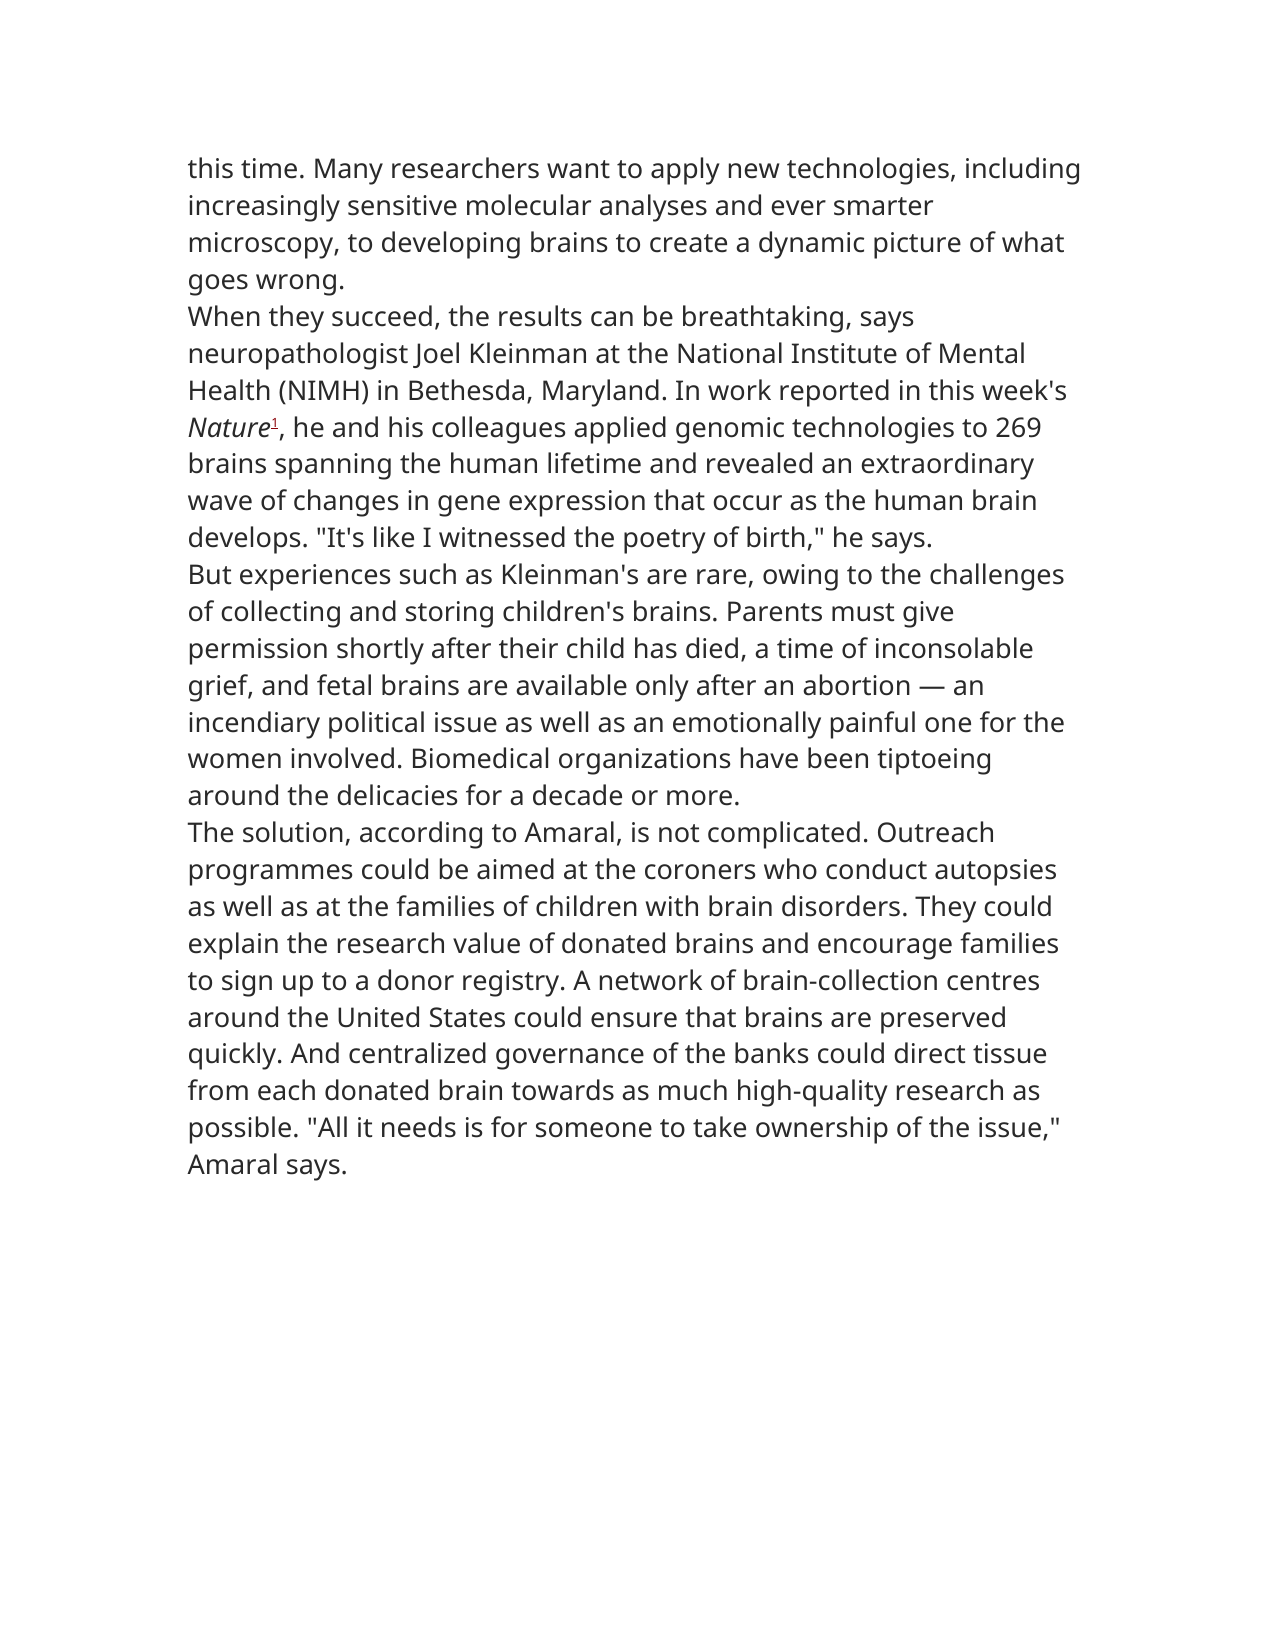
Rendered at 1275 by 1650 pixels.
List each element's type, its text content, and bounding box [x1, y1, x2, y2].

text The solution, according to Amaral, is not complicated. Outreach programmes could be aimed at the coroners who conduct autopsies as well as at the families of children with brain disorders. They could explain the research value of donated brains and encourage families to sign up to a donor registry. A network of brain-collection centres around the United States could ensure that brains are preserved quickly. And centralized governance of the banks could direct tissue from each donated brain towards as much high-quality research as possible. "All it needs is for someone to take ownership of the issue," Amaral says. [187, 814, 1087, 1182]
text When they succeed, the results can be breathtaking, says neuropathologist Joel Kleinman at the National Institute of Mental Health (NIMH) in Bethesda, Maryland. In work reported in this week's Nature1, he and his colleagues applied genomic technologies to 269 brains spanning the human lifetime and revealed an extraordinary wave of changes in gene expression that occur as the human brain develops. "It's like I witnessed the poetry of birth," he says. [187, 297, 1087, 556]
text But experiences such as Kleinman's are rare, owing to the challenges of collecting and storing children's brains. Parents must give permission shortly after their child has died, a time of inconsolable grief, and fetal brains are available only after an abortion — an incendiary political issue as well as an emotionally painful one for the women involved. Biomedical organizations have been tiptoeing around the delicacies for a decade or more. [187, 556, 1087, 814]
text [187, 150, 1087, 297]
